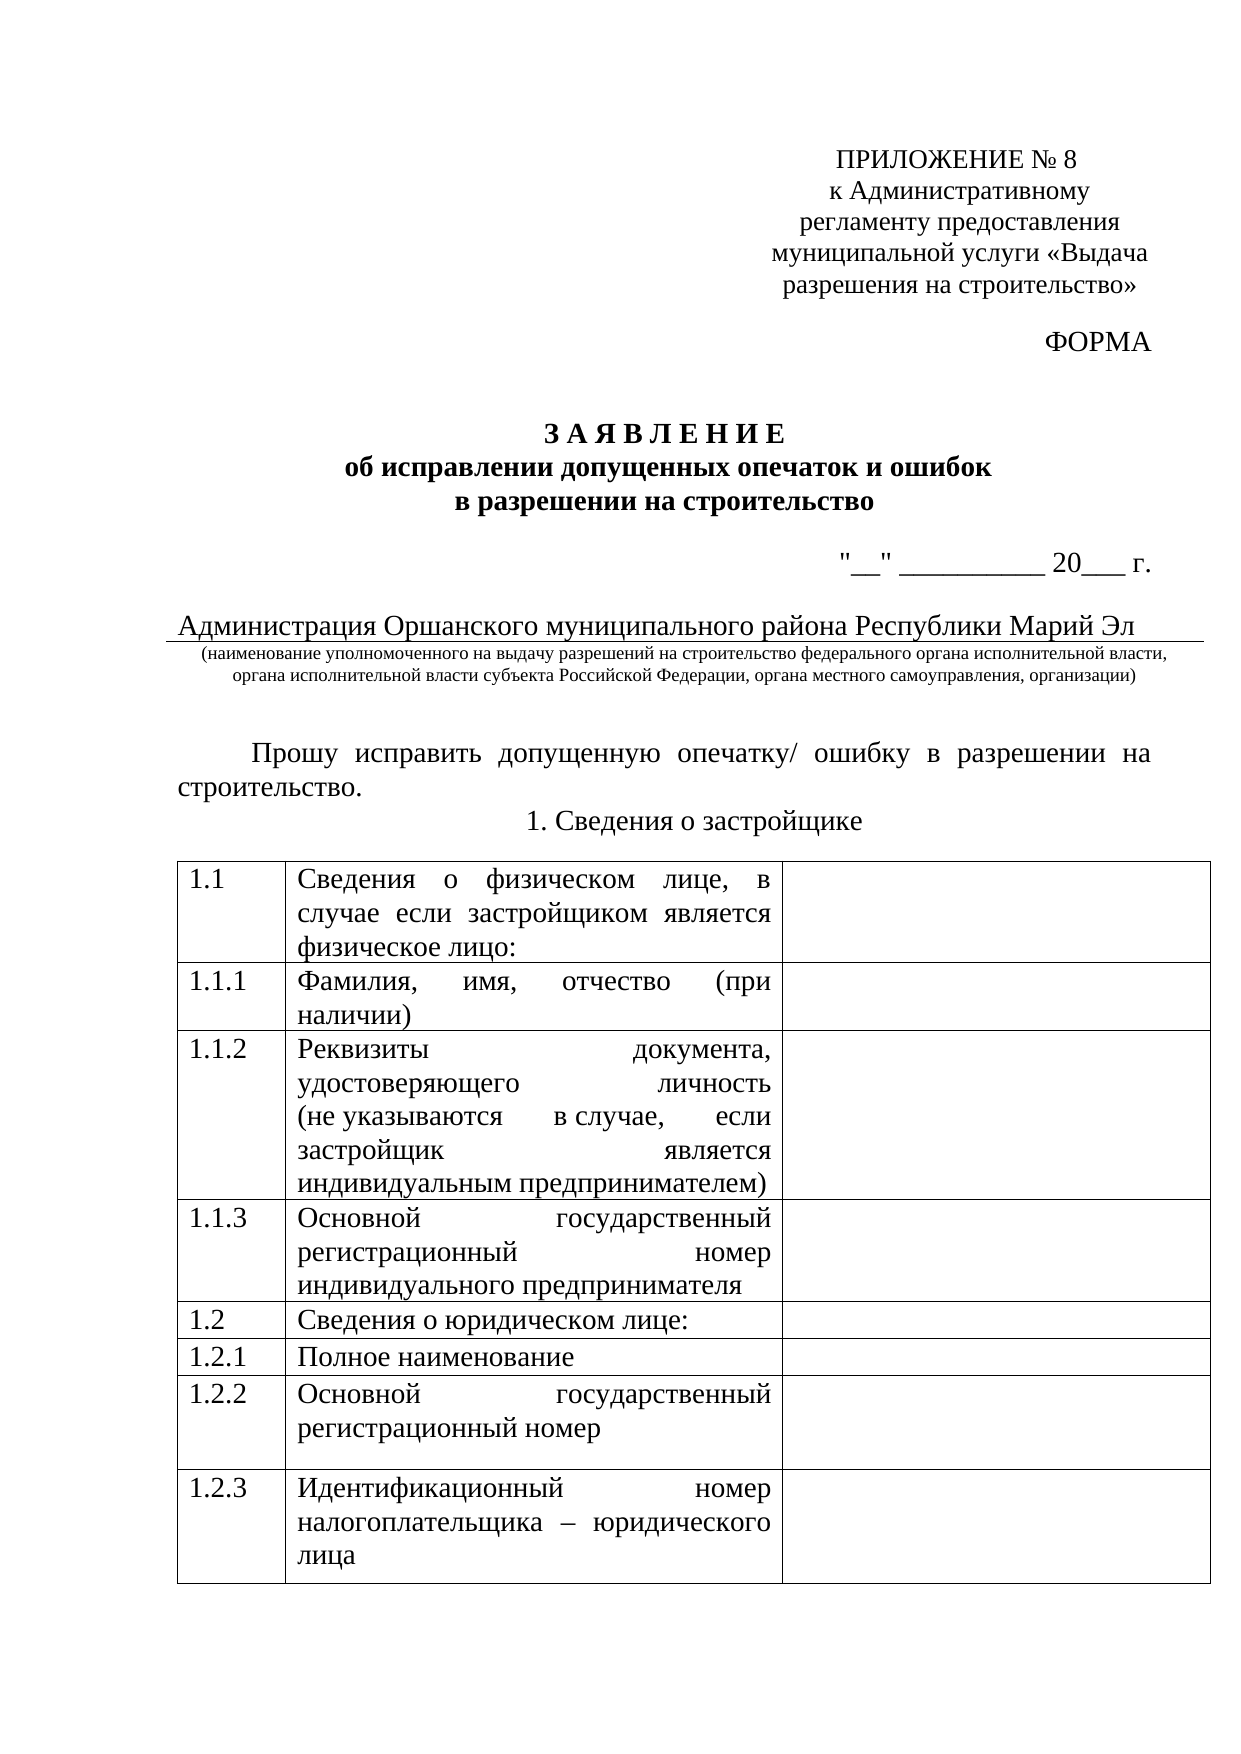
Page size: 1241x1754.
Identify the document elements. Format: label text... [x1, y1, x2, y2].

table_cell 1.2.3 [178, 1470, 285, 1583]
text ФОРМА [768, 324, 1152, 357]
table_cell [783, 1302, 1210, 1338]
table_cell Сведения о физическом лице, в случае если застройщиком является физическое лицо: [286, 862, 782, 962]
table_cell 1.1.2 [178, 1031, 285, 1199]
table_header 1. Сведения о застройщике [177, 803, 1211, 861]
text в разрешении на строительство [177, 483, 1152, 517]
table_cell [783, 963, 1210, 1030]
table_cell [783, 862, 1210, 962]
table_cell (наименование уполномоченного на выдачу разрешений на строительство федерального органа исполнительной власти, органа исполнительной власти субъекта Российской Федерации, органа местного самоуправления, организации) [166, 642, 1203, 707]
text З А Я В Л Е Н И Е [177, 416, 1152, 449]
table_cell Полное наименование [286, 1339, 782, 1375]
table_cell 1.1 [178, 862, 285, 962]
table_cell Сведения о юридическом лице: [286, 1302, 782, 1338]
table_cell [783, 1031, 1210, 1199]
table_cell [783, 1470, 1210, 1583]
table_cell 1.1.1 [178, 963, 285, 1030]
table_cell Основной государственный регистрационный номер индивидуального предпринимателя [286, 1200, 782, 1301]
text Прошу исправить допущенную опечатку/ ошибку в разрешении на строительство. [177, 736, 1152, 803]
text об исправлении допущенных опечаток и ошибок [177, 449, 1152, 483]
table_cell 1.2.2 [178, 1376, 285, 1469]
table_cell [783, 1339, 1210, 1375]
table_cell [783, 1200, 1210, 1301]
table_cell 1.1.3 [178, 1200, 285, 1301]
table_cell [783, 1376, 1210, 1469]
text ПРИЛОЖЕНИЕ № 8 к Административному регламенту предоставления муниципальной услуги «Выдача разрешения на строительство» [768, 143, 1152, 299]
text "__" __________ 20___ г. [177, 545, 1152, 579]
table_cell 1.2.1 [178, 1339, 285, 1375]
table_cell Основной государственный регистрационный номер [286, 1376, 782, 1469]
table_cell Реквизиты документа, удостоверяющего личность (не указываются в случае, если застройщик является индивидуальным предпринимателем) [286, 1031, 782, 1199]
table_header Администрация Оршанского муниципального района Республики Марий Эл [166, 608, 1203, 641]
table_cell 1.2 [178, 1302, 285, 1338]
table_cell Идентификационный номер налогоплательщика – юридического лица [286, 1470, 782, 1583]
table_cell Фамилия, имя, отчество (при наличии) [286, 963, 782, 1030]
